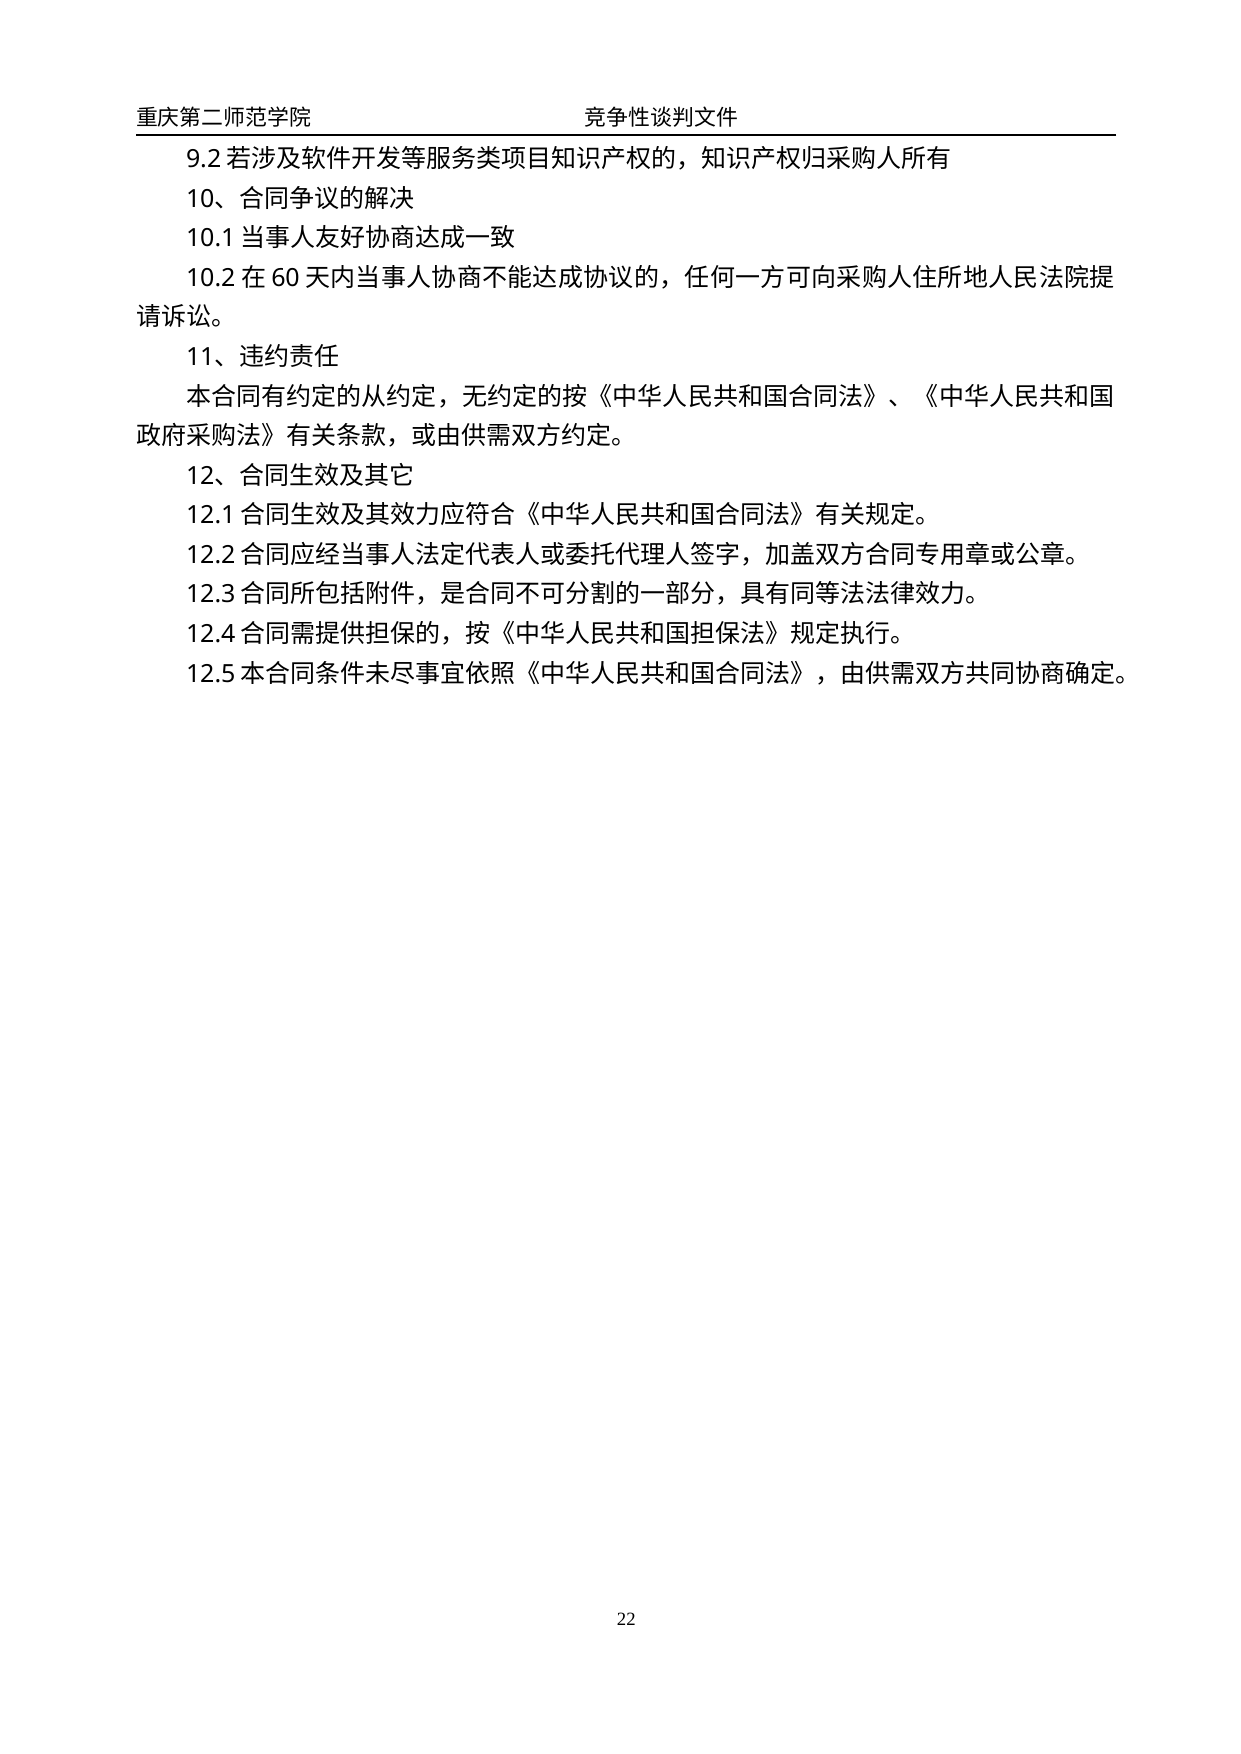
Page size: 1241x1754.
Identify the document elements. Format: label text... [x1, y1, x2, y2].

text 12.3合同所包括附件，是合同不可分割的一部分，具有同等法法律效力。 [136, 571, 1116, 611]
text 本合同有约定的从约定，无约定的按《中华人民共和国合同法》、《中华人民共和国政府采购法》有关条款，或由供需双方约定。 [136, 373, 1116, 452]
text 12.1合同生效及其效力应符合《中华人民共和国合同法》有关规定。 [136, 492, 1116, 532]
text 11、违约责任 [136, 334, 1116, 373]
text 10、合同争议的解决 [136, 175, 1116, 215]
text 12、合同生效及其它 [136, 452, 1116, 492]
text 12.5本合同条件未尽事宜依照《中华人民共和国合同法》，由供需双方共同协商确定。 [136, 650, 1116, 690]
text 9.2若涉及软件开发等服务类项目知识产权的，知识产权归采购人所有 [136, 136, 1116, 175]
text 12.2合同应经当事人法定代表人或委托代理人签字，加盖双方合同专用章或公章。 [136, 532, 1116, 571]
text 10.2在60天内当事人协商不能达成协议的，任何一方可向采购人住所地人民法院提请诉讼。 [136, 254, 1116, 334]
text 10.1当事人友好协商达成一致 [136, 215, 1116, 254]
text 12.4合同需提供担保的，按《中华人民共和国担保法》规定执行。 [136, 611, 1116, 650]
